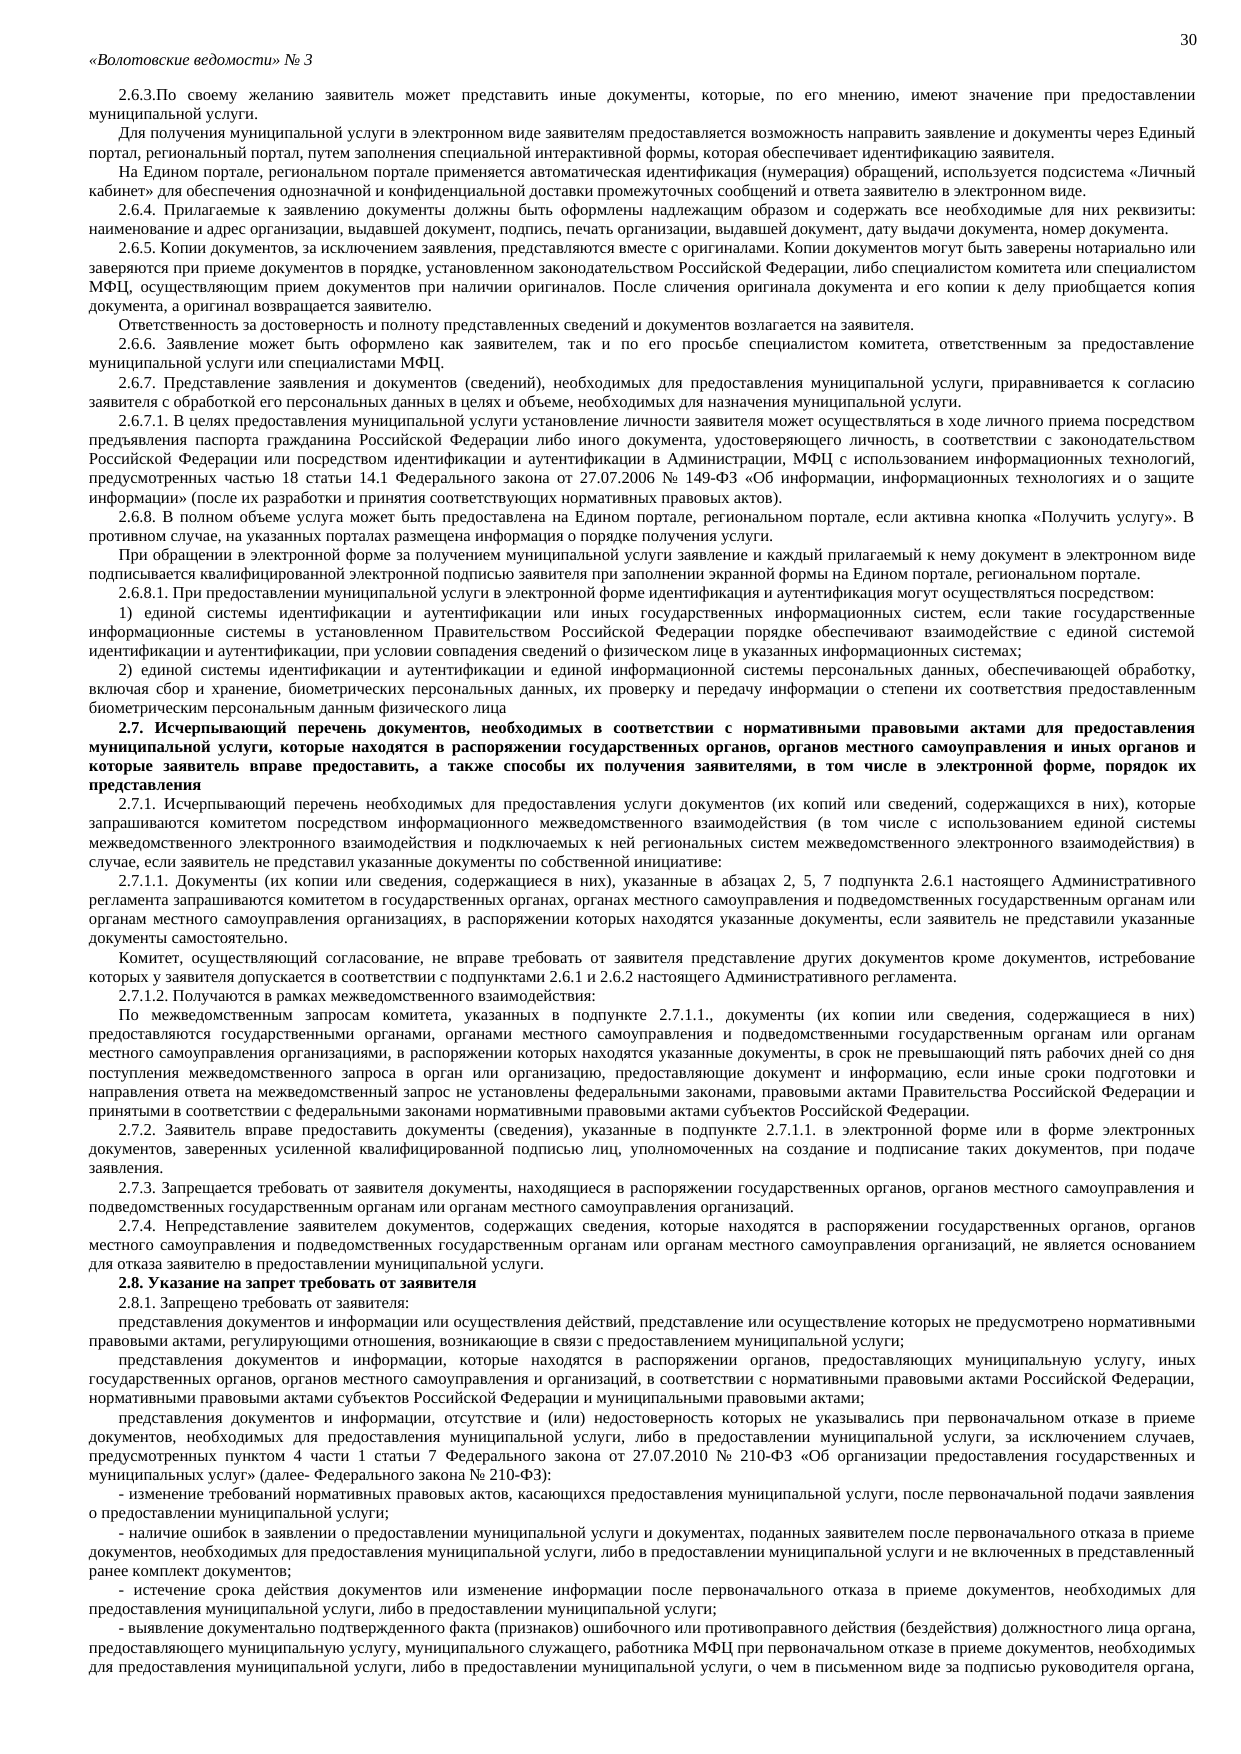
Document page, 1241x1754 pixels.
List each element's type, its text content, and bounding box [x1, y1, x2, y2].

text 2.7.4. Непредставление заявителем документов, содержащих сведения, которые находятся в распоряжении государственных органов, органов местного самоуправления и подведомственных государственным органам или органам местного самоуправления организаций, не является основанием для отказа заявителю в предоставлении муниципальной услуги. [89, 1216, 1197, 1273]
text 2.6.8.1. При предоставлении муниципальной услуги в электронной форме идентификация и аутентификация могут осуществляться посредством: [89, 583, 1197, 602]
text 2.6.6. Заявление может быть оформлено как заявителем, так и по его просьбе специалистом комитета, ответственным за предоставление муниципальной услуги или специалистами МФЦ. [89, 334, 1197, 372]
text 2.7.3. Запрещается требовать от заявителя документы, находящиеся в распоряжении государственных органов, органов местного самоуправления и подведомственных государственным органам или органам местного самоуправления организаций. [89, 1177, 1197, 1216]
text 2.7.1.2. Получаются в рамках межведомственного взаимодействия: [89, 986, 1197, 1005]
text 2.7.1. Исчерпывающий перечень необходимых для предоставления услуги документов (их копий или сведений, содержащихся в них), которые запрашиваются комитетом посредством информационного межведомственного взаимодействия (в том числе с использованием единой системы межведомственного электронного взаимодействия и подключаемых к ней региональных систем межведомственного электронного взаимодействия) в случае, если заявитель не представил указанные документы по собственной инициативе: [89, 794, 1197, 871]
text При обращении в электронной форме за получением муниципальной услуги заявление и каждый прилагаемый к нему документ в электронном виде подписывается квалифицированной электронной подписью заявителя при заполнении экранной формы на Едином портале, региональном портале. [89, 545, 1197, 583]
text 1) единой системы идентификации и аутентификации или иных государственных информационных систем, если такие государственные информационные системы в установленном Правительством Российской Федерации порядке обеспечивают взаимодействие с единой системой идентификации и аутентификации, при условии совпадения сведений о физическом лице в указанных информационных системах; [89, 602, 1197, 660]
text 2.7. Исчерпывающий перечень документов, необходимых в соответствии с нормативными правовыми актами для предоставления муниципальной услуги, которые находятся в распоряжении государственных органов, органов местного самоуправления и иных органов и которые заявитель вправе предоставить, а также способы их получения заявителями, в том числе в электронной форме, порядок их представления [89, 717, 1197, 794]
text представления документов и информации, которые находятся в распоряжении органов, предоставляющих муниципальную услугу, иных государственных органов, органов местного самоуправления и организаций, в соответствии с нормативными правовыми актами Российской Федерации, нормативными правовыми актами субъектов Российской Федерации и муниципальными правовыми актами; [89, 1350, 1197, 1407]
text 2.8. Указание на запрет требовать от заявителя [89, 1273, 1197, 1292]
text - изменение требований нормативных правовых актов, касающихся предоставления муниципальной услуги, после первоначальной подачи заявления о предоставлении муниципальной услуги; [89, 1484, 1197, 1522]
text - наличие ошибок в заявлении о предоставлении муниципальной услуги и документах, поданных заявителем после первоначального отказа в приеме документов, необходимых для предоставления муниципальной услуги, либо в предоставлении муниципальной услуги и не включенных в представленный ранее комплект документов; [89, 1522, 1197, 1580]
text 2) единой системы идентификации и аутентификации и единой информационной системы персональных данных, обеспечивающей обработку, включая сбор и хранение, биометрических персональных данных, их проверку и передачу информации о степени их соответствия предоставленным биометрическим персональным данным физического лица [89, 660, 1197, 717]
text представления документов и информации или осуществления действий, представление или осуществление которых не предусмотрено нормативными правовыми актами, регулирующими отношения, возникающие в связи с предоставлением муниципальной услуги; [89, 1312, 1197, 1350]
text 2.7.2. Заявитель вправе предоставить документы (сведения), указанные в подпункте 2.7.1.1. в электронной форме или в форме электронных документов, заверенных усиленной квалифицированной подписью лиц, уполномоченных на создание и подписание таких документов, при подаче заявления. [89, 1120, 1197, 1177]
text 2.6.7. Представление заявления и документов (сведений), необходимых для предоставления муниципальной услуги, приравнивается к согласию заявителя с обработкой его персональных данных в целях и объеме, необходимых для назначения муниципальной услуги. [89, 372, 1197, 411]
text 2.8.1. Запрещено требовать от заявителя: [89, 1292, 1197, 1312]
text - истечение срока действия документов или изменение информации после первоначального отказа в приеме документов, необходимых для предоставления муниципальной услуги, либо в предоставлении муниципальной услуги; [89, 1580, 1197, 1618]
text 2.6.8. В полном объеме услуга может быть предоставлена на Едином портале, региональном портале, если активна кнопка «Получить услугу». В противном случае, на указанных порталах размещена информация о порядке получения услуги. [89, 507, 1197, 545]
text Комитет, осуществляющий согласование, не вправе требовать от заявителя представление других документов кроме документов, истребование которых у заявителя допускается в соответствии с подпунктами 2.6.1 и 2.6.2 настоящего Административного регламента. [89, 947, 1197, 986]
text 2.6.3.По своему желанию заявитель может представить иные документы, которые, по его мнению, имеют значение при предоставлении муниципальной услуги. [89, 85, 1197, 123]
text По межведомственным запросам комитета, указанных в подпункте 2.7.1.1., документы (их копии или сведения, содержащиеся в них) предоставляются государственными органами, органами местного самоуправления и подведомственными государственным органам или органам местного самоуправления организациями, в распоряжении которых находятся указанные документы, в срок не превышающий пять рабочих дней со дня поступления межведомственного запроса в орган или организацию, предоставляющие документ и информацию, если иные сроки подготовки и направления ответа на межведомственный запрос не установлены федеральными законами, правовыми актами Правительства Российской Федерации и принятыми в соответствии с федеральными законами нормативными правовыми актами субъектов Российской Федерации. [89, 1005, 1197, 1120]
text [89, 1618, 1197, 1676]
text 2.7.1.1. Документы (их копии или сведения, содержащиеся в них), указанные в абзацах 2, 5, 7 подпункта 2.6.1 настоящего Административного регламента запрашиваются комитетом в государственных органах, органах местного самоуправления и подведомственных государственным органам или органам местного самоуправления организациях, в распоряжении которых находятся указанные документы, если заявитель не представили указанные документы самостоятельно. [89, 871, 1197, 947]
text На Едином портале, региональном портале применяется автоматическая идентификация (нумерация) обращений, используется подсистема «Личный кабинет» для обеспечения однозначной и конфиденциальной доставки промежуточных сообщений и ответа заявителю в электронном виде. [89, 162, 1197, 200]
text Ответственность за достоверность и полноту представленных сведений и документов возлагается на заявителя. [89, 315, 1197, 334]
text представления документов и информации, отсутствие и (или) недостоверность которых не указывались при первоначальном отказе в приеме документов, необходимых для предоставления муниципальной услуги, либо в предоставлении муниципальной услуги, за исключением случаев, предусмотренных пунктом 4 части 1 статьи 7 Федерального закона от 27.07.2010 № 210-ФЗ «Об организации предоставления государственных и муниципальных услуг» (далее- Федерального закона № 210-ФЗ): [89, 1407, 1197, 1484]
text 2.6.5. Копии документов, за исключением заявления, представляются вместе с оригиналами. Копии документов могут быть заверены нотариально или заверяются при приеме документов в порядке, установленном законодательством Российской Федерации, либо специалистом комитета или специалистом МФЦ, осуществляющим прием документов при наличии оригиналов. После сличения оригинала документа и его копии к делу приобщается копия документа, а оригинал возвращается заявителю. [89, 238, 1197, 315]
text 2.6.7.1. В целях предоставления муниципальной услуги установление личности заявителя может осуществляться в ходе личного приема посредством предъявления паспорта гражданина Российской Федерации либо иного документа, удостоверяющего личность, в соответствии с законодательством Российской Федерации или посредством идентификации и аутентификации в Администрации, МФЦ с использованием информационных технологий, предусмотренных частью 18 статьи 14.1 Федерального закона от 27.07.2006 № 149-ФЗ «Об информации, информационных технологиях и о защите информации» (после их разработки и принятия соответствующих нормативных правовых актов). [89, 411, 1197, 507]
text Для получения муниципальной услуги в электронном виде заявителям предоставляется возможность направить заявление и документы через Единый портал, региональный портал, путем заполнения специальной интерактивной формы, которая обеспечивает идентификацию заявителя. [89, 123, 1197, 162]
text 2.6.4. Прилагаемые к заявлению документы должны быть оформлены надлежащим образом и содержать все необходимые для них реквизиты: наименование и адрес организации, выдавшей документ, подпись, печать организации, выдавшей документ, дату выдачи документа, номер документа. [89, 200, 1197, 238]
